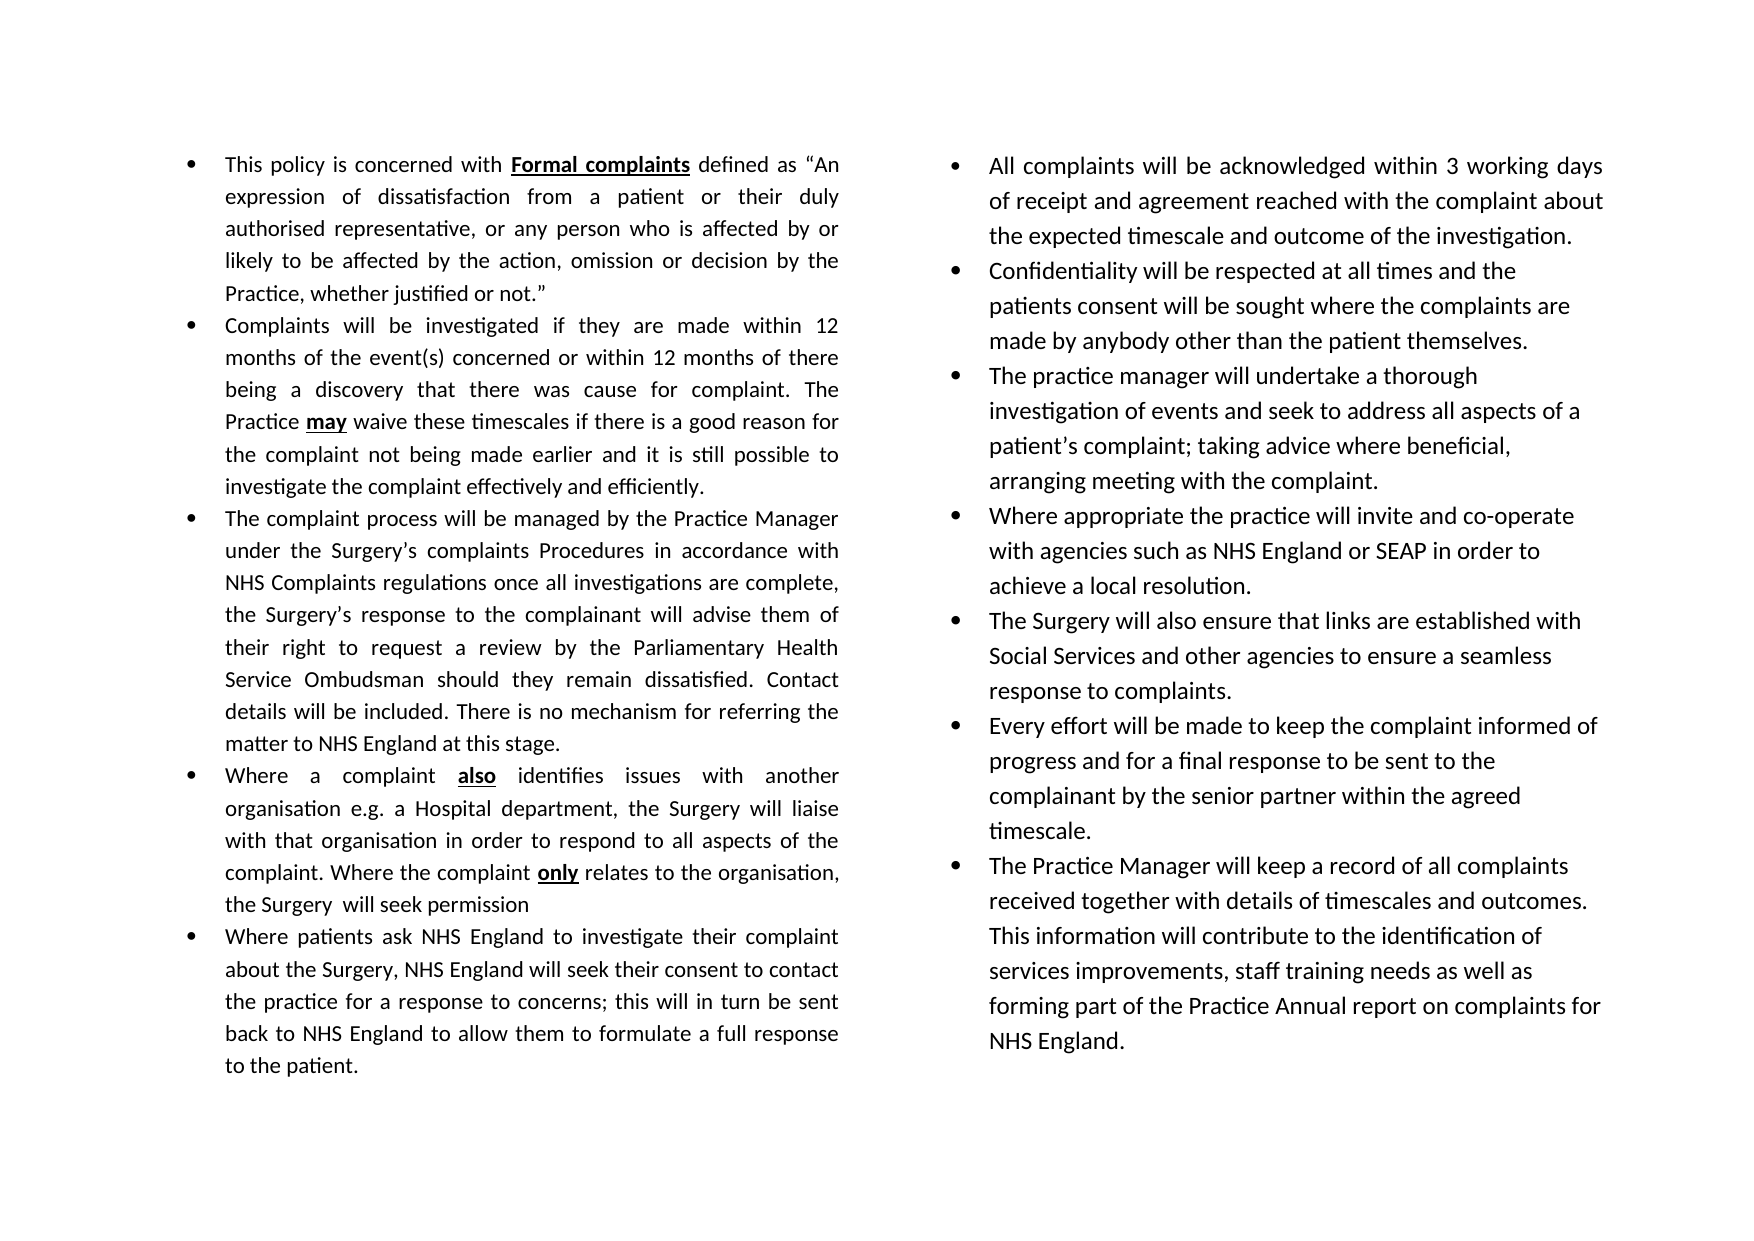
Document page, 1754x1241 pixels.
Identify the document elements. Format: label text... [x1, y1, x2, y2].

list The Surgery will also ensure that links are established with Social Services and other agencies to ensure a seamless response to complaints. [951, 605, 1604, 706]
list Where appropriate the practice will invite and co-operate with agencies such as NHS England or SEAP in order to achieve a local resolution. [951, 500, 1604, 601]
list The complaint process will be managed by the Practice Manager under the Surgery’s complaints Procedures in accordance with NHS Complaints regulations once all investigations are complete, the Surgery’s response to the complainant will advise them of their right to request a review by the Parliamentary Health Service Ombudsman should they remain dissatisfied. Contact details will be included. There is no mechanism for referring the matter to NHS England at this stage. [187, 504, 840, 757]
list Where patients ask NHS England to investigate their complaint about the Surgery, NHS England will seek their consent to contact the practice for a response to concerns; this will in turn be sent back to NHS England to allow them to formulate a full response to the patient. [187, 922, 840, 1079]
list Complaints will be investigated if they are made within 12 months of the event(s) concerned or within 12 months of there being a discovery that there was cause for complaint. The Practice may waive these timescales if there is a good reason for the complaint not being made earlier and it is still possible to investigate the complaint effectively and efficiently. [187, 311, 840, 500]
list Every effort will be made to keep the complaint informed of progress and for a final response to be sent to the complainant by the senior partner within the agreed timescale. [951, 710, 1604, 846]
list All complaints will be acknowledged within 3 working days of receipt and agreement reached with the complaint about the expected timescale and outcome of the investigation. [951, 150, 1604, 251]
list The practice manager will undertake a thorough investigation of events and seek to address all aspects of a patient’s complaint; taking advice where beneficial, arranging meeting with the complaint. [951, 360, 1604, 496]
list This policy is concerned with Formal complaints defined as “An expression of dissatisfaction from a patient or their duly authorised representative, or any person who is affected by or likely to be affected by the action, omission or decision by the Practice, whether justified or not.” [187, 150, 840, 307]
list The Practice Manager will keep a record of all complaints received together with details of timescales and outcomes. This information will contribute to the identification of services improvements, staff training needs as well as forming part of the Practice Annual report on complaints for NHS England. [951, 850, 1604, 1056]
list Where a complaint also identifies issues with another organisation e.g. a Hospital department, the Surgery will liaise with that organisation in order to respond to all aspects of the complaint. Where the complaint only relates to the organisation, the Surgery will seek permission [187, 762, 840, 918]
list Confidentiality will be respected at all times and the patients consent will be sought where the complaints are made by anybody other than the patient themselves. [951, 255, 1604, 356]
